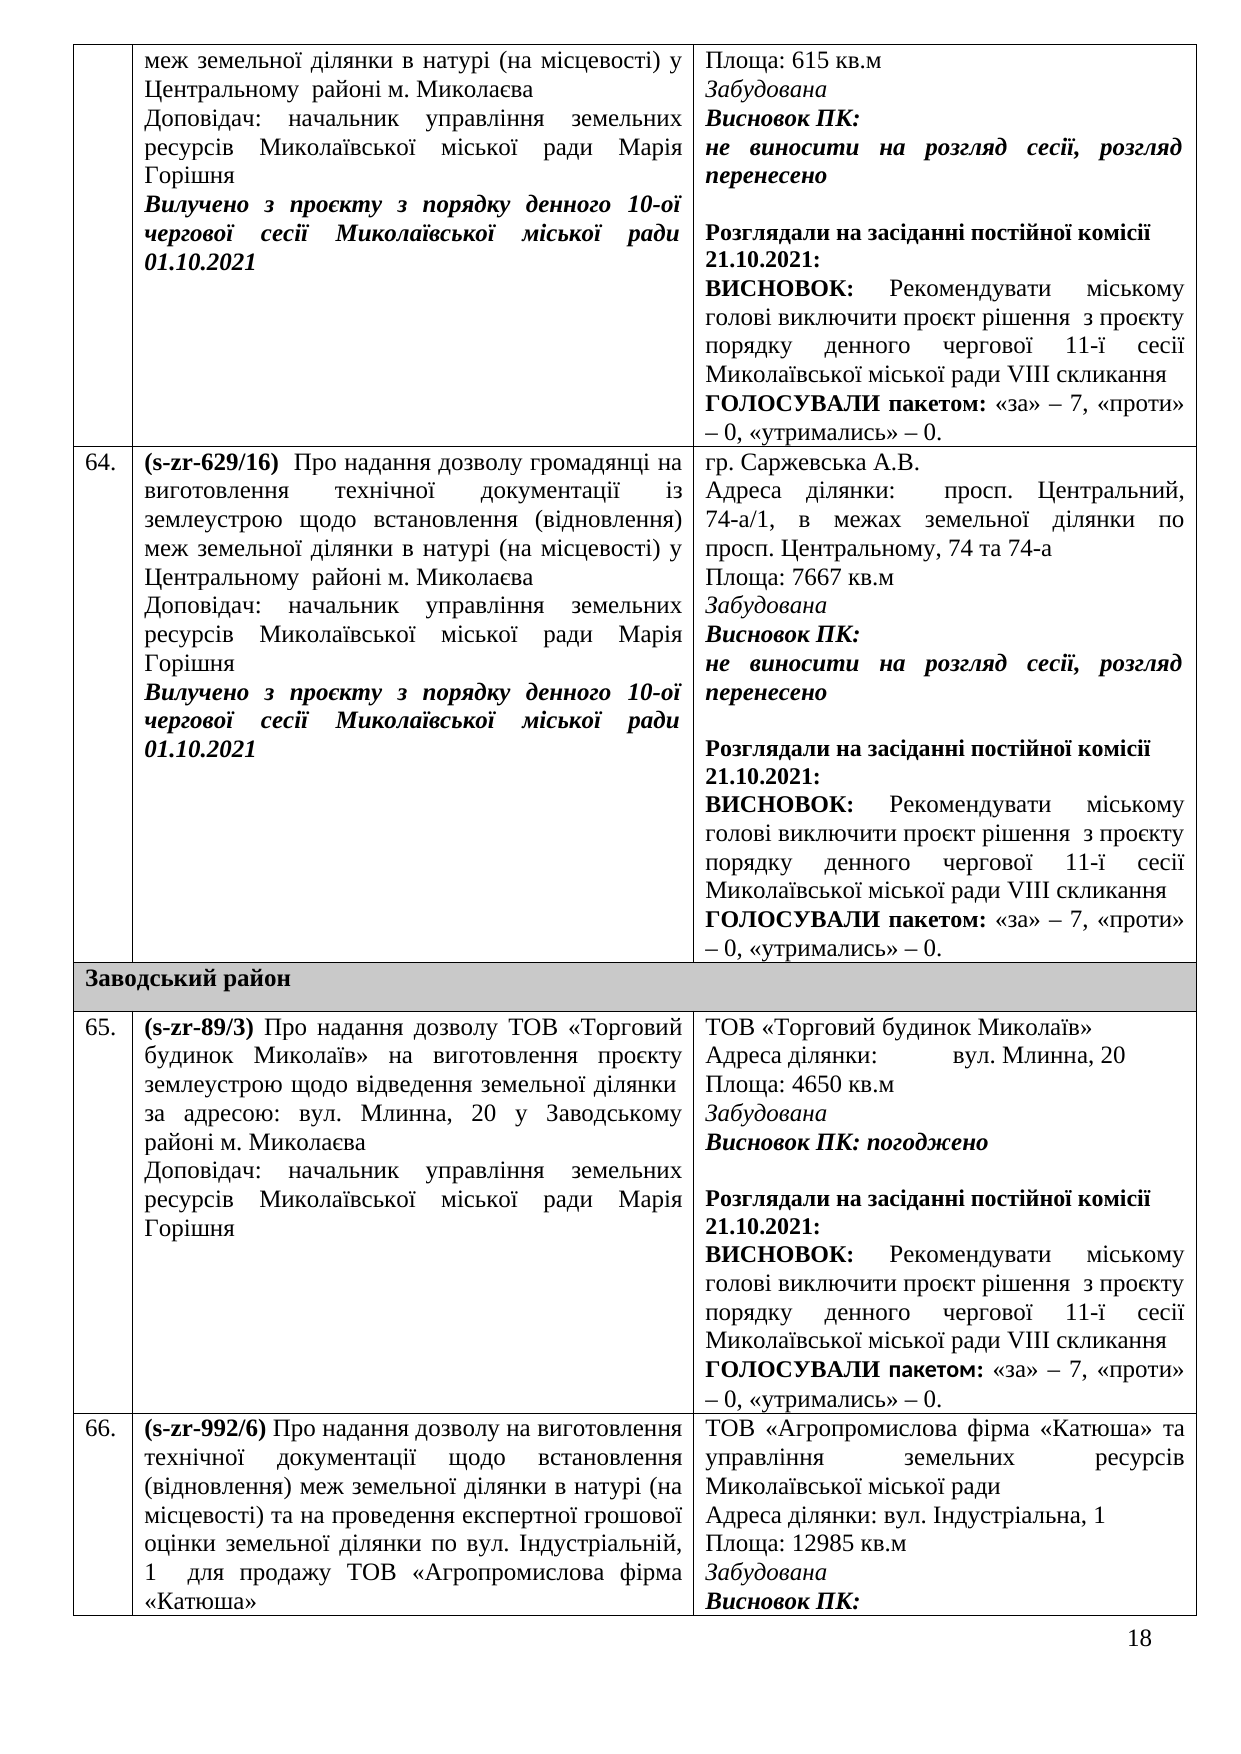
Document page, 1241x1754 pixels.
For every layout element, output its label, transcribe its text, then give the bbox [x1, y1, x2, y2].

table_cell (s-zr-629/16) Про надання дозволу громадянці на виготовлення технічної документації із землеустрою щодо встановлення (відновлення) меж земельної ділянки в натурі (на місцевості) у Центральному районі м. Миколаєва Доповідач: начальник управління земельних ресурсів Миколаївської міської ради Марія Горішня Вилучено з проєкту з порядку денного 10-ої чергової сесії Миколаївської міської ради 01.10.2021 [133, 447, 693, 962]
table_cell Заводський район [74, 963, 1196, 1011]
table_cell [133, 45, 693, 446]
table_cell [694, 45, 1196, 446]
table_cell (s-zr-89/3) Про надання дозволу ТОВ «Торговий будинок Миколаїв» на виготовлення проєкту землеустрою щодо відведення земельної ділянки за адресою: вул. Млинна, 20 у Заводському районі м. Миколаєва Доповідач: начальник управління земельних ресурсів Миколаївської міської ради Марія Горішня [133, 1012, 693, 1412]
table_cell ТОВ «Торговий будинок Миколаїв» Адреса ділянки: вул. Млинна, 20 Площа: 4650 кв.м Забудована Висновок ПК: погоджено Розглядали на засіданні постійної комісії 21.10.2021: ВИСНОВОК: Рекомендувати міському голові виключити проєкт рішення з проєкту порядку денного чергової 11-ї сесії Миколаївської міської ради VIII скликання ГОЛОСУВАЛИ пакетом: «за» – 7, «проти» – 0, «утримались» – 0. [694, 1012, 1196, 1412]
table_cell [74, 1012, 132, 1412]
table_cell гр. Саржевська А.В. Адреса ділянки: просп. Центральний, 74-а/1, в межах земельної ділянки по просп. Центральному, 74 та 74-а Площа: 7667 кв.м Забудована Висновок ПК: не виносити на розгляд сесії, розгляд перенесено Розглядали на засіданні постійної комісії 21.10.2021: ВИСНОВОК: Рекомендувати міському голові виключити проєкт рішення з проєкту порядку денного чергової 11-ї сесії Миколаївської міської ради VIII скликання ГОЛОСУВАЛИ пакетом: «за» – 7, «проти» – 0, «утримались» – 0. [694, 447, 1196, 962]
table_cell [694, 1414, 1196, 1615]
table_cell [74, 45, 132, 446]
table_cell [74, 447, 132, 962]
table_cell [133, 1414, 693, 1615]
table_cell [74, 1414, 132, 1615]
